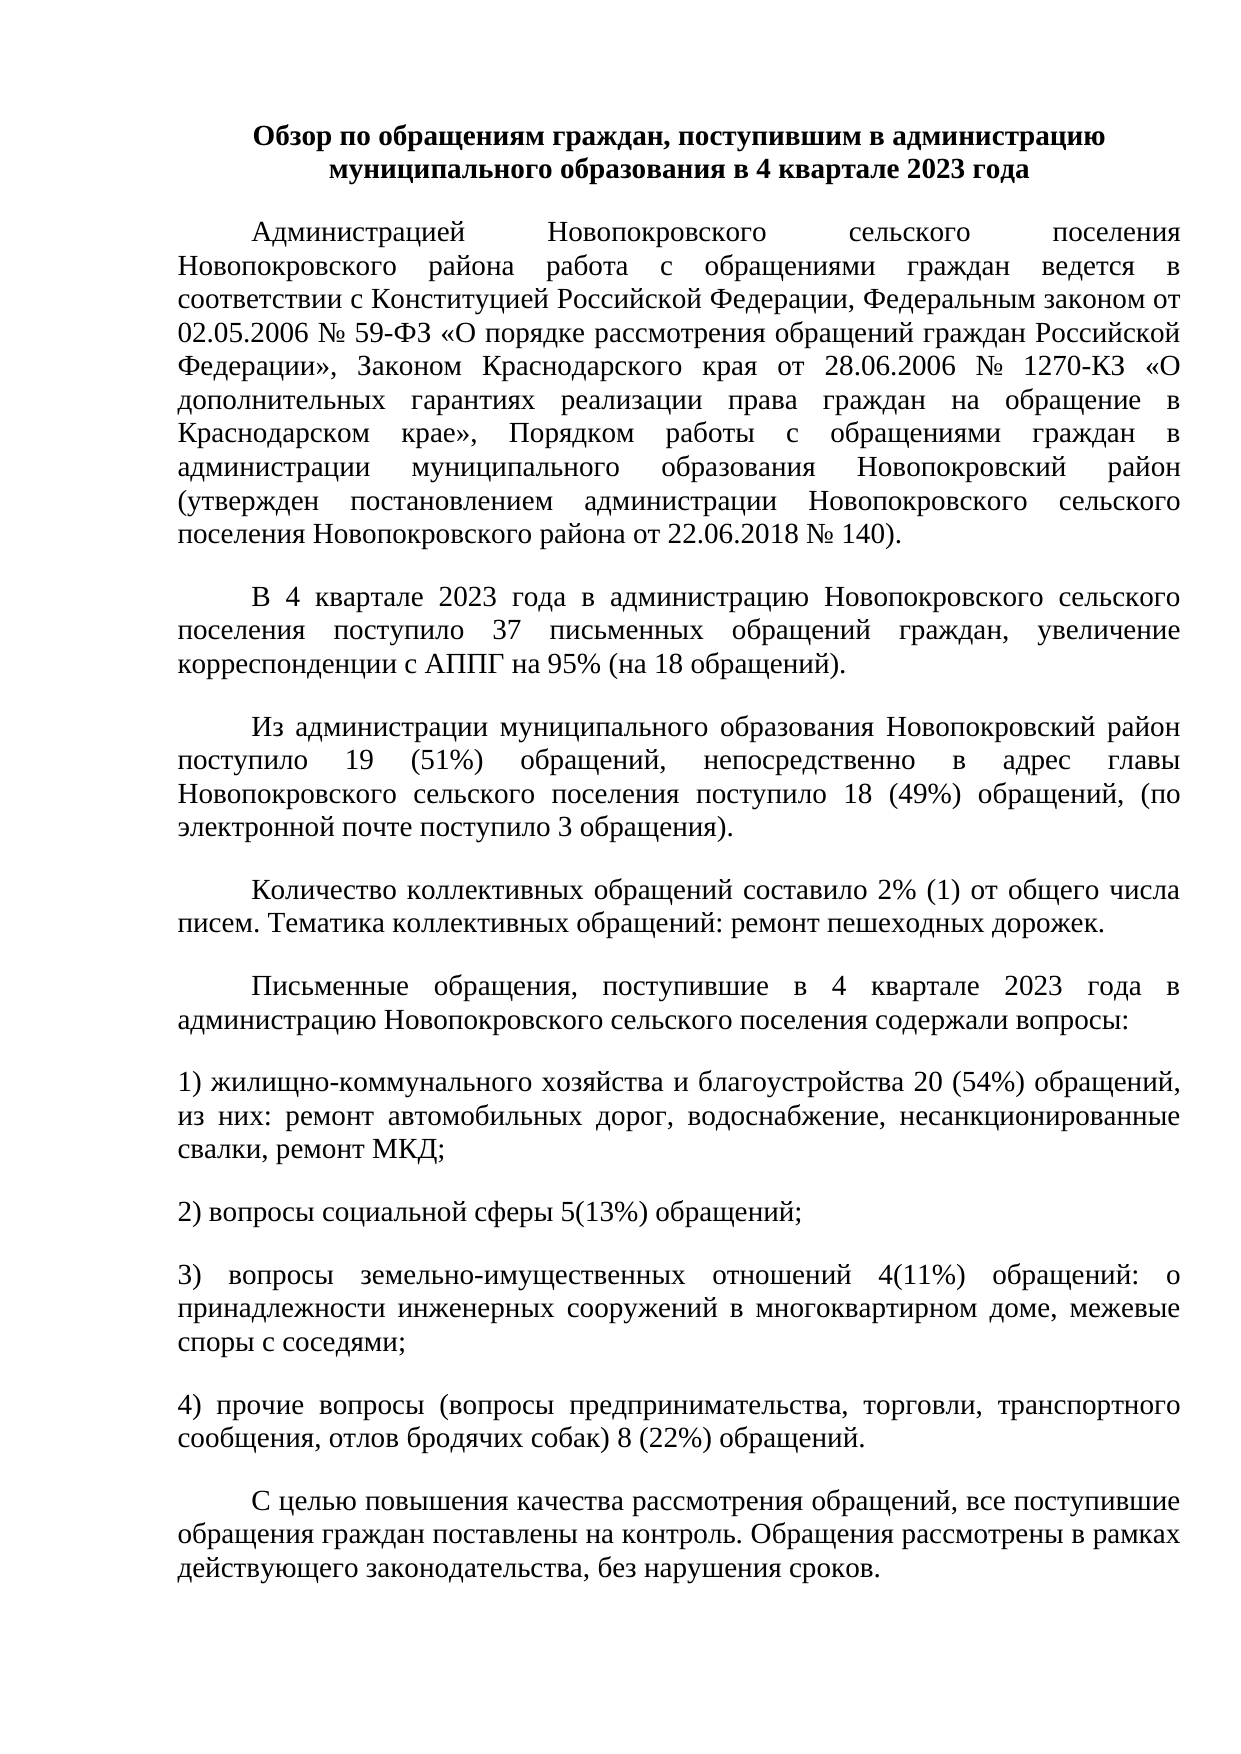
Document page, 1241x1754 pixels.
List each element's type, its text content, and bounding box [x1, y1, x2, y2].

text Обзор по обращениям граждан, поступившим в администрацию муниципального образования в 4 квартале 2023 года [177, 118, 1181, 185]
text 4) прочие вопросы (вопросы предпринимательства, торговли, транспортного сообщения, отлов бродячих собак) 8 (22%) обращений. [177, 1387, 1181, 1454]
text В 4 квартале 2023 года в администрацию Новопокровского сельского поселения поступило 37 письменных обращений граждан, увеличение корреспонденции с АППГ на 95% (на 18 обращений). [177, 579, 1181, 679]
text Количество коллективных обращений составило 2% (1) от общего числа писем. Тематика коллективных обращений: ремонт пешеходных дорожек. [177, 872, 1181, 939]
text 1) жилищно-коммунального хозяйства и благоустройства 20 (54%) обращений, из них: ремонт автомобильных дорог, водоснабжение, несанкционированные свалки, ремонт МКД; [177, 1064, 1181, 1165]
text Администрацией Новопокровского сельского поселения Новопокровского района работа с обращениями граждан ведется в соответствии с Конституцией Российской Федерации, Федеральным законом от 02.05.2006 № 59-ФЗ «О порядке рассмотрения обращений граждан Российской Федерации», Законом Краснодарского края от 28.06.2006 № 1270-КЗ «О дополнительных гарантиях реализации права граждан на обращение в Краснодарском крае», Порядком работы с обращениями граждан в администрации муниципального образования Новопокровский район (утвержден постановлением администрации Новопокровского сельского поселения Новопокровского района от 22.06.2018 № 140). [177, 214, 1181, 550]
text 3) вопросы земельно-имущественных отношений 4(11%) обращений: о принадлежности инженерных сооружений в многоквартирном доме, межевые споры с соседями; [177, 1257, 1181, 1358]
text 2) вопросы социальной сферы 5(13%) обращений; [177, 1194, 1181, 1228]
text Из администрации муниципального образования Новопокровский район поступило 19 (51%) обращений, непосредственно в адрес главы Новопокровского сельского поселения поступило 18 (49%) обращений, (по электронной почте поступило 3 обращения). [177, 709, 1181, 843]
text С целью повышения качества рассмотрения обращений, все поступившие обращения граждан поставлены на контроль. Обращения рассмотрены в рамках действующего законодательства, без нарушения сроков. [177, 1483, 1181, 1584]
text Письменные обращения, поступившие в 4 квартале 2023 года в администрацию Новопокровского сельского поселения содержали вопросы: [177, 968, 1181, 1035]
